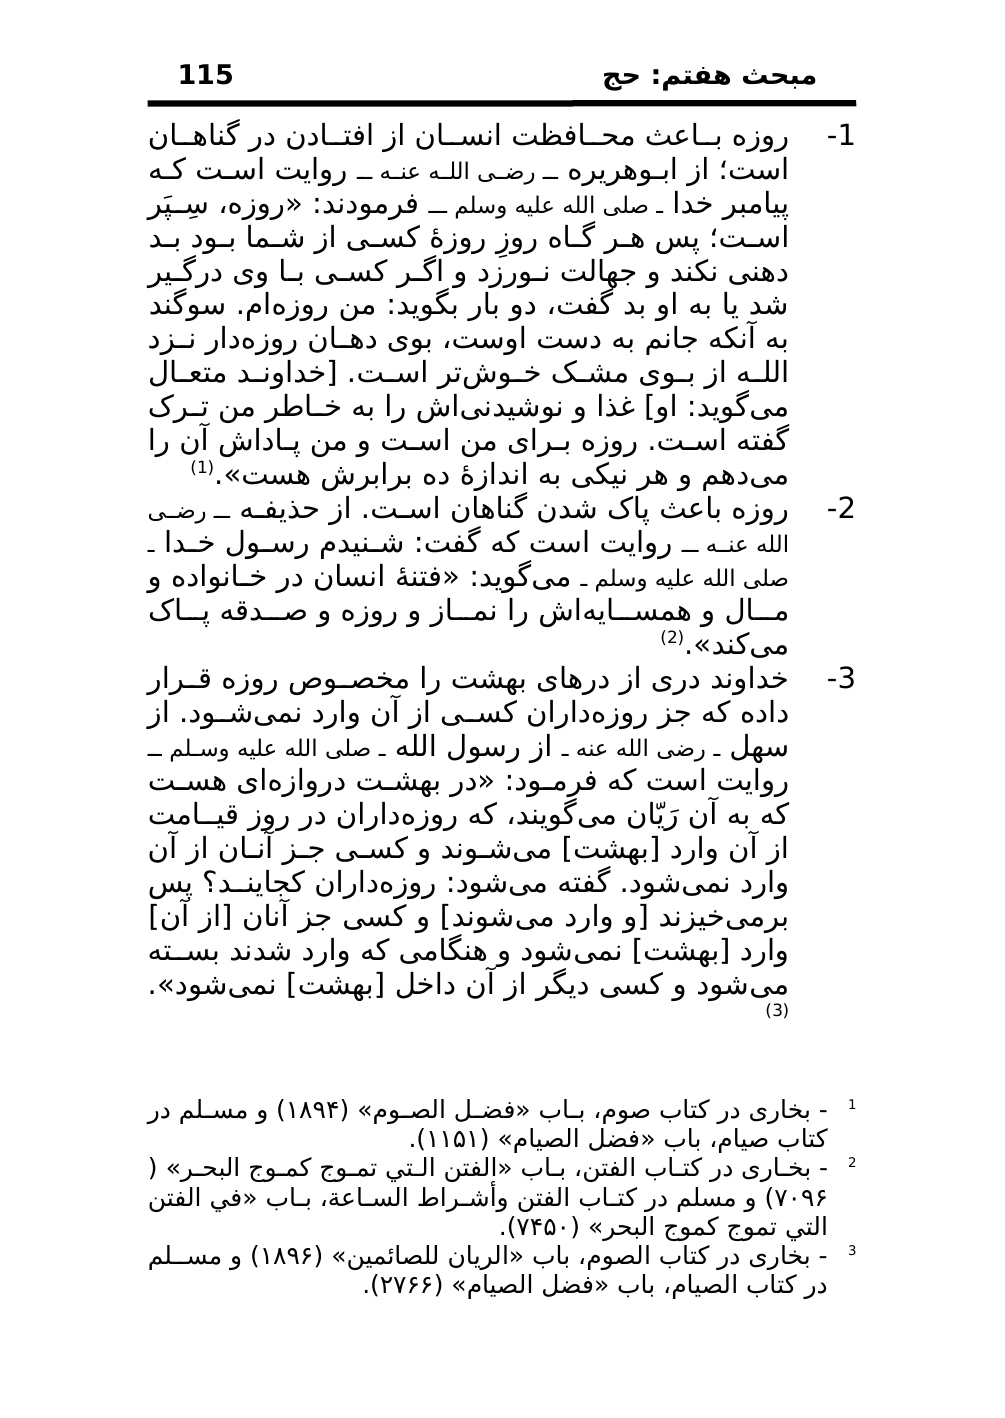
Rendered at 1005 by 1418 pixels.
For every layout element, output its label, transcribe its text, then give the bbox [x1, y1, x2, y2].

list روزه باعث محافظت انسان از افتادن در گناهان است؛ از ابوهریره ـ رضی الله عنه ـ روایت است که پیامبر خدا ـ صلی الله علیه وسلم ـ فرمودند: «روزه، سِپَر است؛ پس هر گاه روزِ روزۀ کسی از شما بود بد دهنی نکند و جهالت نورزد و اگر کسی با وی درگیر شد یا به او بد گفت، دو بار بگوید: من روزه‌ام. سوگند به آنکه جانم به دست اوست، بوی دهان روزه‌دار نزد الله از بوی مشک خوش‌تر است. [خداوند متعال می‌گوید: او] غذا و نوشیدنی‌اش را به خاطر من ترک گفته است. روزه برای من است و من پاداش آن را می‌دهم و هر نیکی به اندازۀ ده برابرش هست».() [148, 118, 827, 492]
list روزه باعث پاک شدن گناهان است. از حذیفه ـ رضی الله عنه ـ روایت است که گفت: شنیدم رسول خدا ـ صلی الله علیه وسلم ـ می‌گوید: «فتنۀ انسان در خانواده و مال و همسایه‌اش را نماز و روزه و صدقه پاک می‌کند».() [148, 492, 827, 661]
list خداوند دری از درهای بهشت را مخصوص روزه قرار داده که جز روزه‌داران کسی از آن وارد نمی‌شود. از سهل ـ رضی الله عنه ـ از رسول الله ـ صلی الله علیه وسلم ـ روایت است که فرمود: «در بهشت دروازه‌ای هست که به آن رَیّان می‌گویند، که روزه‌داران در روز قیامت از آن وارد [بهشت] می‌شوند و کسی جز آنان از آن وارد نمی‌شود. گفته می‌شود: روزه‌داران کجایند؟ پس برمی‌خیزند [و وارد می‌شوند] و کسی جز آنان [از آن] وارد [بهشت] نمی‌شود و هنگامی که وارد شدند بسته می‌شود و کسی دیگر از آن داخل [بهشت] نمی‌شود».() [148, 661, 827, 1035]
